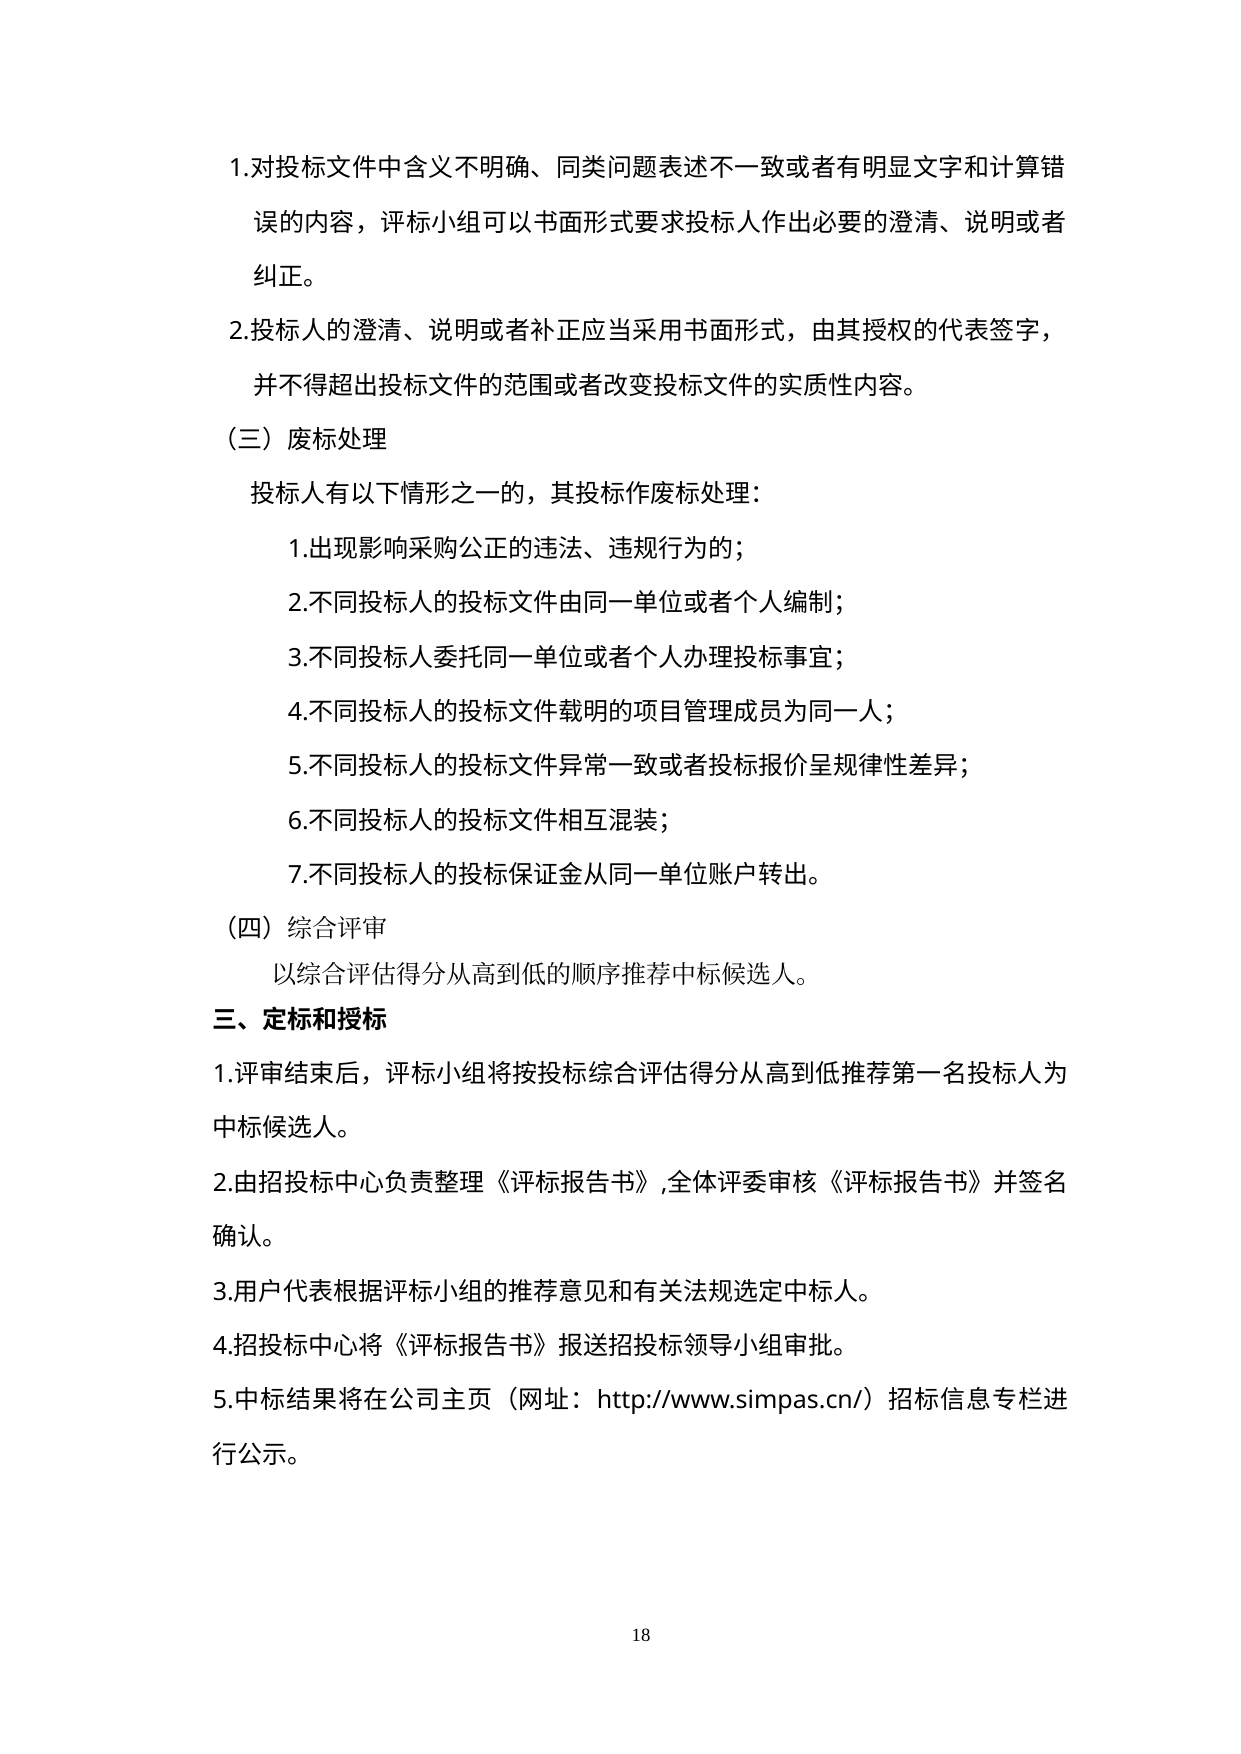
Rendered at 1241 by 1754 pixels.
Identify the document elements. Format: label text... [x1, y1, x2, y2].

text 1.对投标文件中含义不明确、同类问题表述不一致或者有明显文字和计算错误的内容，评标小组可以书面形式要求投标人作出必要的澄清、说明或者纠正。 [228, 148, 1069, 293]
text 1.评审结束后，评标小组将按投标综合评估得分从高到低推荐第一名投标人为中标候选人。 [213, 1053, 1069, 1144]
text 5.中标结果将在公司主页（网址：http://www.simpas.cn/）招标信息专栏进行公示。 [213, 1380, 1069, 1470]
text 3.不同投标人委托同一单位或者个人办理投标事宜； [213, 637, 1069, 673]
text 2.投标人的澄清、说明或者补正应当采用书面形式，由其授权的代表签字，并不得超出投标文件的范围或者改变投标文件的实质性内容。 [228, 311, 1069, 401]
text 三、定标和授标 [213, 999, 1069, 1035]
text 6.不同投标人的投标文件相互混装； [213, 800, 1069, 836]
text 投标人有以下情形之一的，其投标作废标处理： [250, 474, 1069, 510]
text 4.不同投标人的投标文件载明的项目管理成员为同一人； [213, 691, 1069, 728]
text 4.招投标中心将《评标报告书》报送招投标领导小组审批。 [213, 1325, 1069, 1362]
text （三）废标处理 [213, 419, 1069, 456]
text 7.不同投标人的投标保证金从同一单位账户转出。 [213, 854, 1069, 891]
text 以综合评估得分从高到低的顺序推荐中标候选人。 [269, 954, 1069, 990]
text 2.不同投标人的投标文件由同一单位或者个人编制； [213, 583, 1069, 619]
text 5.不同投标人的投标文件异常一致或者投标报价呈规律性差异； [213, 746, 1069, 782]
text 3.用户代表根据评标小组的推荐意见和有关法规选定中标人。 [213, 1271, 1069, 1307]
text 2.由招投标中心负责整理《评标报告书》,全体评委审核《评标报告书》并签名确认。 [213, 1162, 1069, 1253]
text （四）综合评审 [213, 909, 1069, 945]
text 1.出现影响采购公正的违法、违规行为的； [213, 528, 1069, 564]
